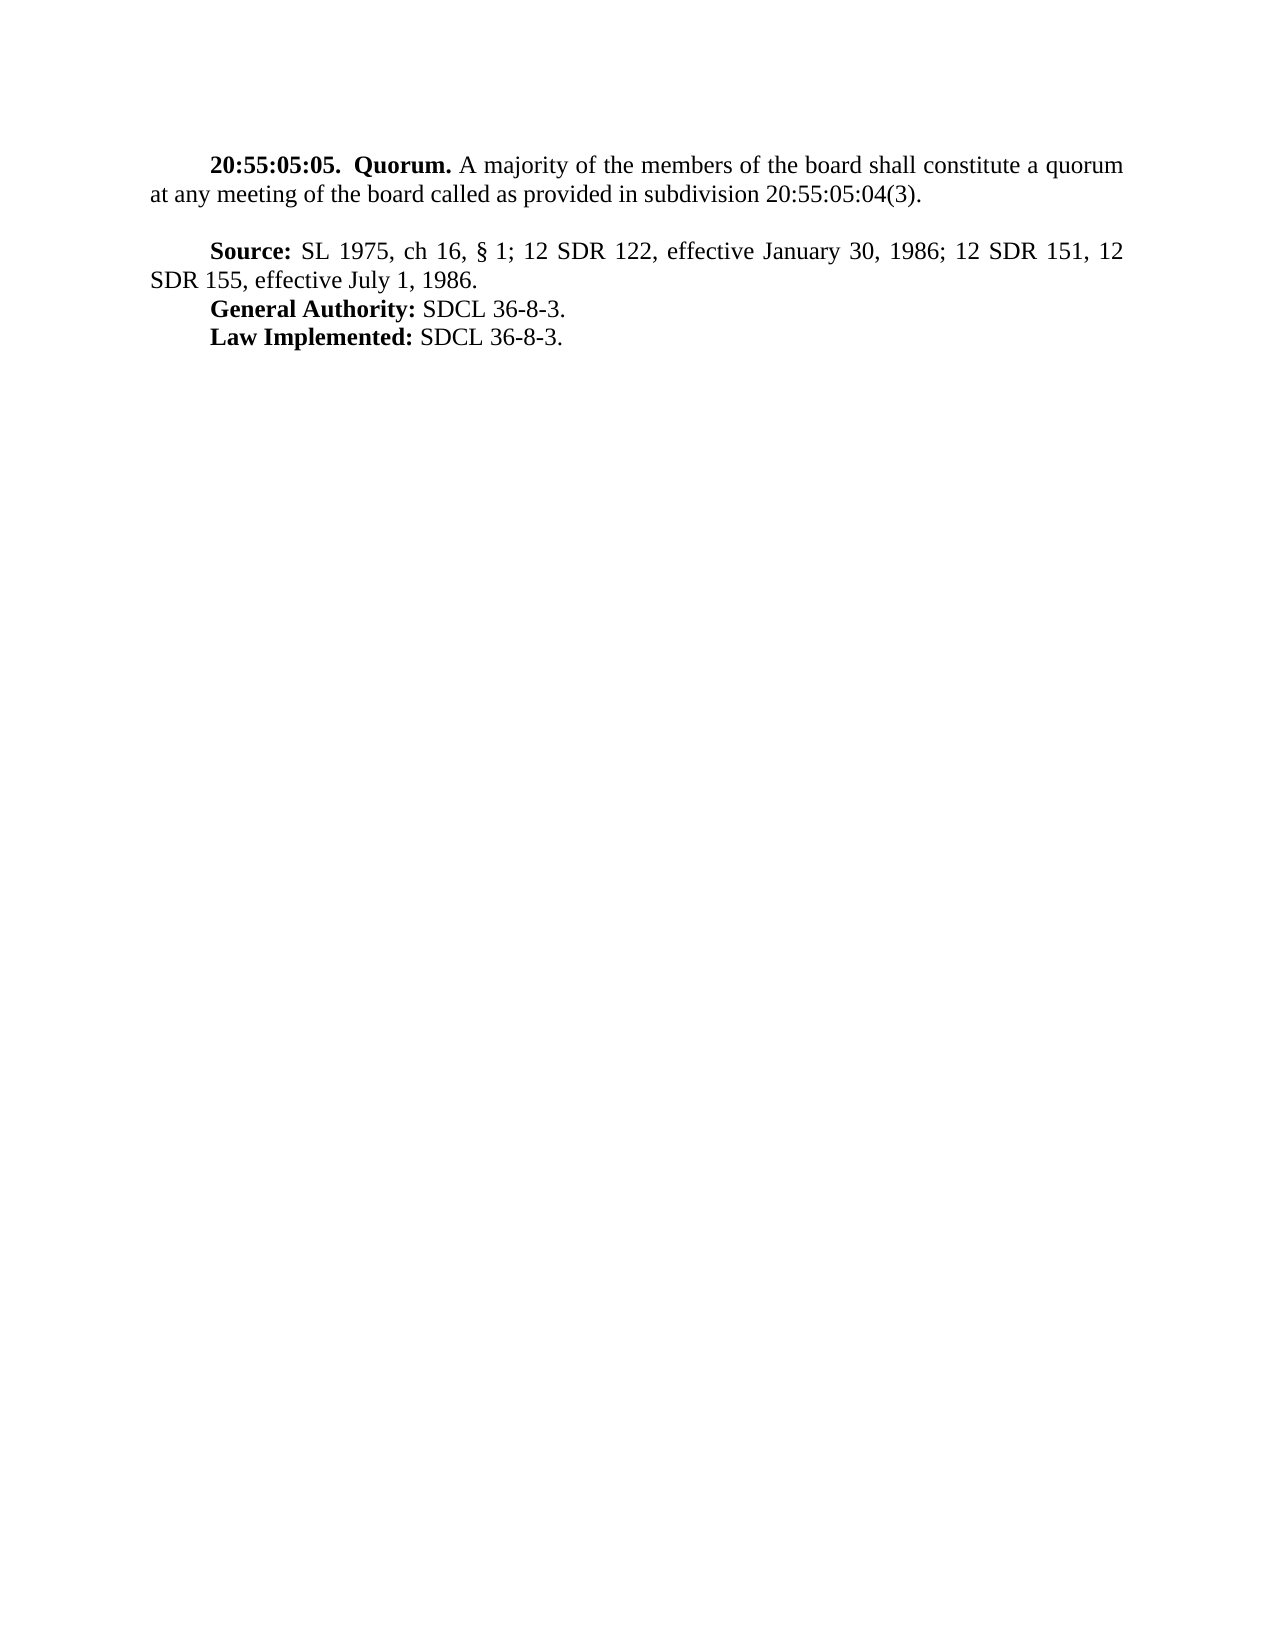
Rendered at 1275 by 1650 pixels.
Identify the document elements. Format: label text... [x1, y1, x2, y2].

text Source: SL 1975, ch 16, § 1; 12 SDR 122, effective ; 12 SDR 151, 12 SDR 155, effective . [150, 236, 1125, 294]
text General Authority: SDCL 36-8-3. [150, 294, 1125, 322]
text Law Implemented: SDCL 36-8-3. [150, 322, 1125, 351]
text :05. Quorum. A majority of the members of the board sh constitute a quorum at any meeting of the board ced as provided in subdivision (3). [150, 150, 1125, 207]
